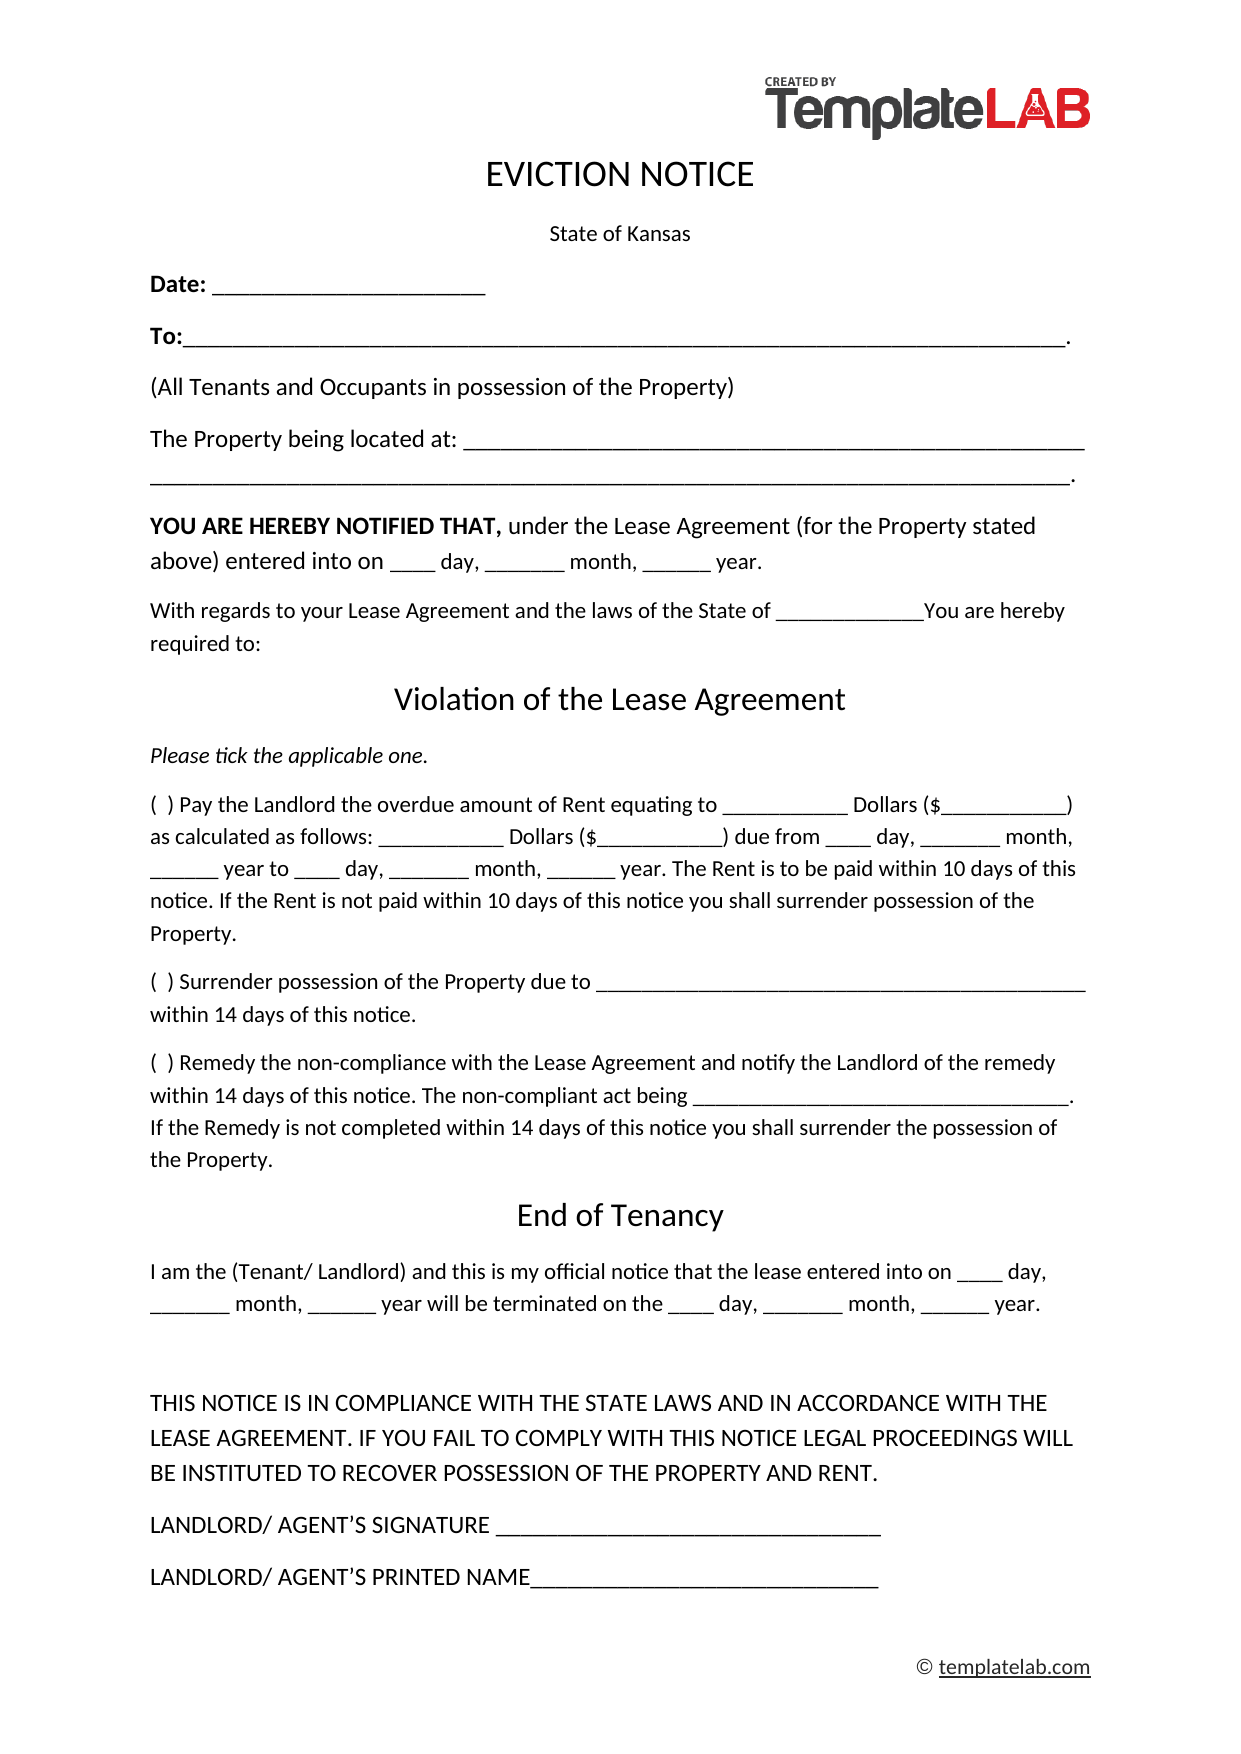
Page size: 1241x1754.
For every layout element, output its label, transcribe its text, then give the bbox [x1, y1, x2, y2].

text To:_______________________________________________________________________. [150, 320, 1090, 350]
text Please tick the applicable one. [150, 741, 1090, 769]
text Violation of the Lease Agreement [150, 678, 1090, 718]
text Date: ______________________ [150, 268, 1090, 299]
text EVICTION NOTICE [150, 150, 1090, 196]
picture [765, 73, 1091, 142]
text State of Kansas [150, 219, 1090, 247]
text The Property being located at: __________________________________________________ __________________________________________________________________________. [150, 423, 1090, 489]
text ( ) Surrender possession of the Property due to ___________________________________________ within 14 days of this notice. [150, 967, 1090, 1028]
text ( ) Remedy the non-compliance with the Lease Agreement and notify the Landlord of the remedy within 14 days of this notice. The non-compliant act being _________________________________. If the Remedy is not completed within 14 days of this notice you shall surrender the possession of the Property. [150, 1048, 1090, 1173]
text LANDLORD/ AGENT’S PRINTED NAME____________________________ [150, 1561, 1090, 1591]
text ( ) Pay the Landlord the overdue amount of Rent equating to ___________ Dollars ($___________) as calculated as follows: ___________ Dollars ($___________) due from ____ day, _______ month, ______ year to ____ day, _______ month, ______ year. The Rent is to be paid within 10 days of this notice. If the Rent is not paid within 10 days of this notice you shall surrender possession of the Property. [150, 790, 1090, 947]
text I am the (Tenant/ Landlord) and this is my official notice that the lease entered into on ____ day, _______ month, ______ year will be terminated on the ____ day, _______ month, ______ year. [150, 1257, 1090, 1318]
text End of Tenancy [150, 1194, 1090, 1235]
text With regards to your Lease Agreement and the laws of the State of _____________You are hereby required to: [150, 597, 1090, 657]
text LANDLORD/ AGENT’S SIGNATURE _______________________________ [150, 1509, 1090, 1539]
text THIS NOTICE IS IN COMPLIANCE WITH THE STATE LAWS AND IN ACCORDANCE WITH THE LEASE AGREEMENT. IF YOU FAIL TO COMPLY WITH THIS NOTICE LEGAL PROCEEDINGS WILL BE INSTITUTED TO RECOVER POSSESSION OF THE PROPERTY AND RENT. [150, 1387, 1090, 1488]
text (All Tenants and Occupants in possession of the Property) [150, 372, 1090, 402]
text YOU ARE HEREBY NOTIFIED THAT, under the Lease Agreement (for the Property stated above) entered into on ____ day, _______ month, ______ year. [150, 510, 1090, 575]
